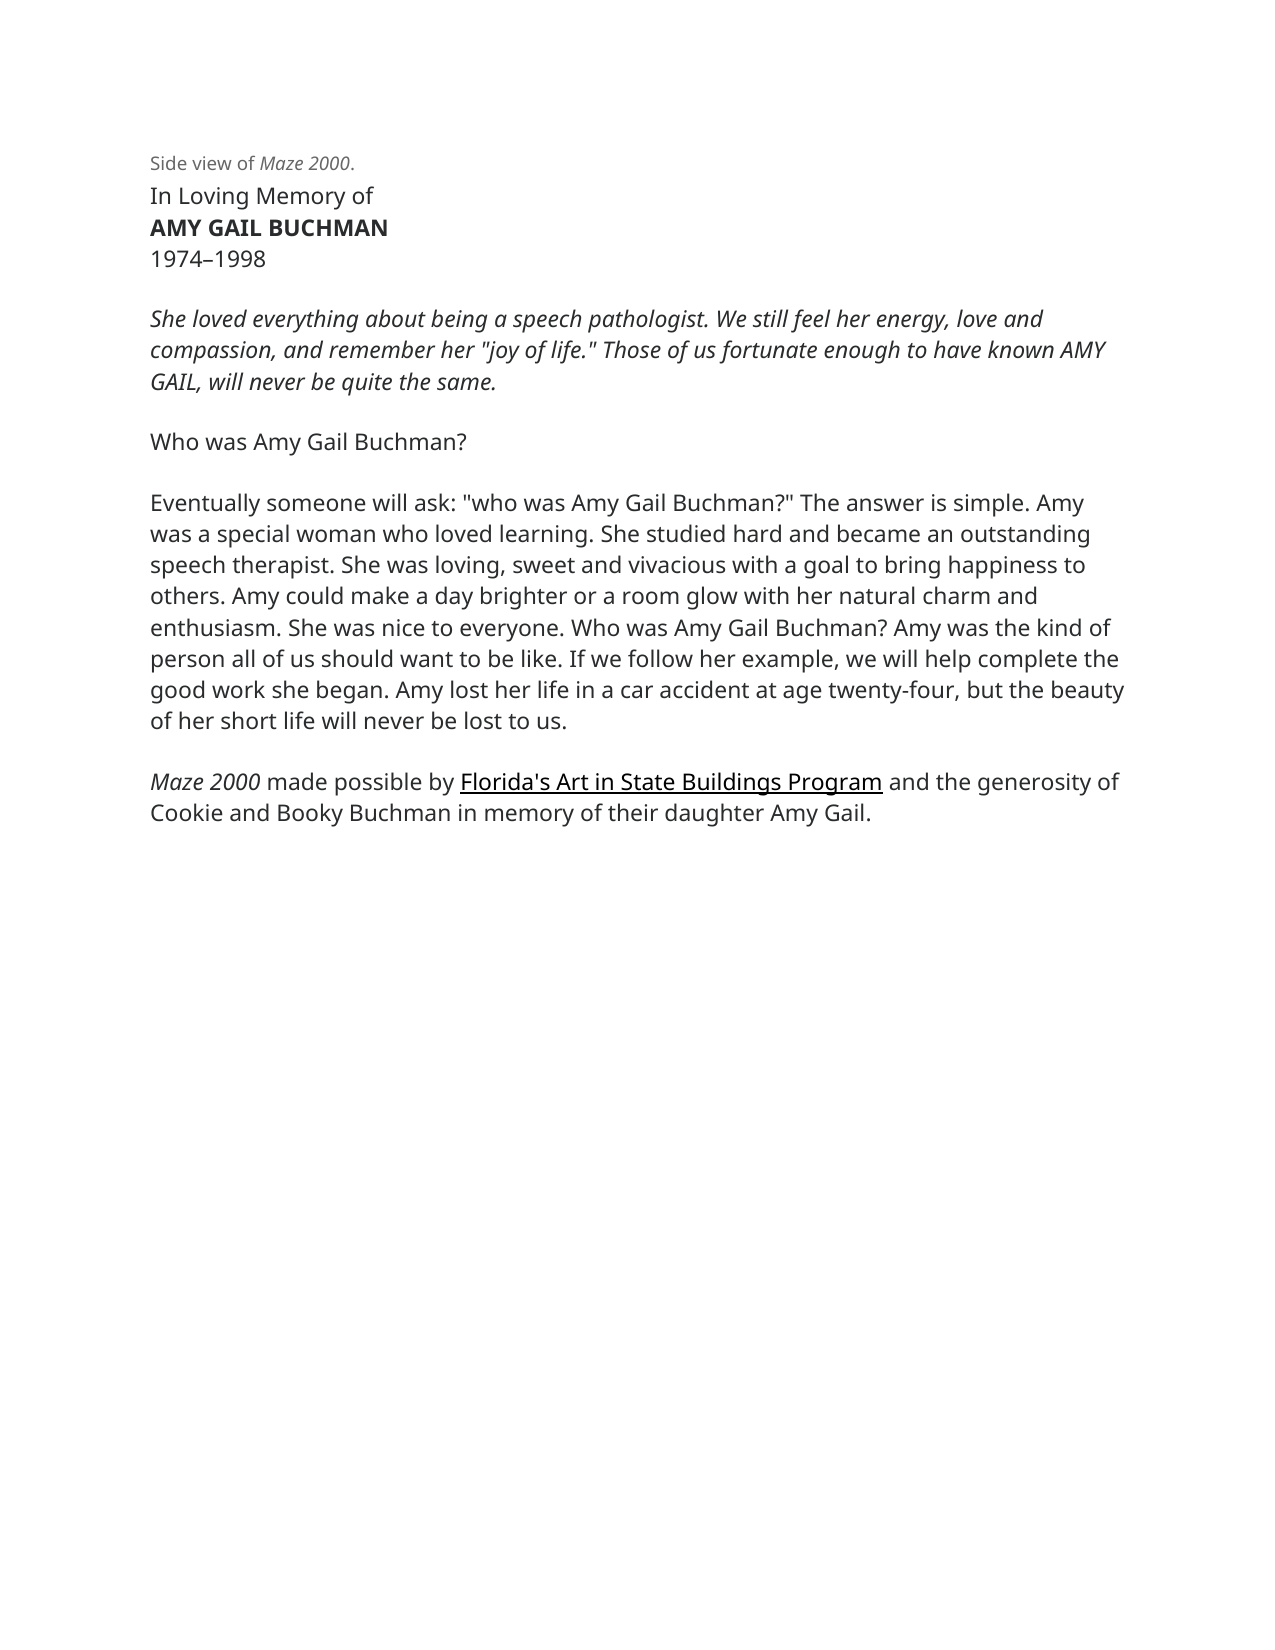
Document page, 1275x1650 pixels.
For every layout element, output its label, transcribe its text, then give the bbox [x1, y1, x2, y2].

text Maze 2000 made possible by Florida's Art in State Buildings Program and the generosity of Cookie and Booky Buchman in memory of their daughter Amy Gail. [150, 766, 1125, 828]
text Side view of Maze 2000. [150, 150, 1125, 176]
text Eventually someone will ask: "who was Amy Gail Buchman?" The answer is simple. Amy was a special woman who loved learning. She studied hard and became an outstanding speech therapist. She was loving, sweet and vivacious with a goal to bring happiness to others. Amy could make a day brighter or a room glow with her natural charm and enthusiasm. She was nice to everyone. Who was Amy Gail Buchman? Amy was the kind of person all of us should want to be like. If we follow her example, we will help complete the good work she began. Amy lost her life in a car accident at age twenty-four, but the beauty of her short life will never be lost to us. [150, 486, 1125, 736]
text Who was Amy Gail Buchman? [150, 426, 1125, 457]
text In Loving Memory of AMY GAIL BUCHMAN 1974–1998 [150, 180, 1125, 274]
text She loved everything about being a speech pathologist. We still feel her energy, love and compassion, and remember her "joy of life." Those of us fortunate enough to have known AMY GAIL, will never be quite the same. [150, 303, 1125, 397]
